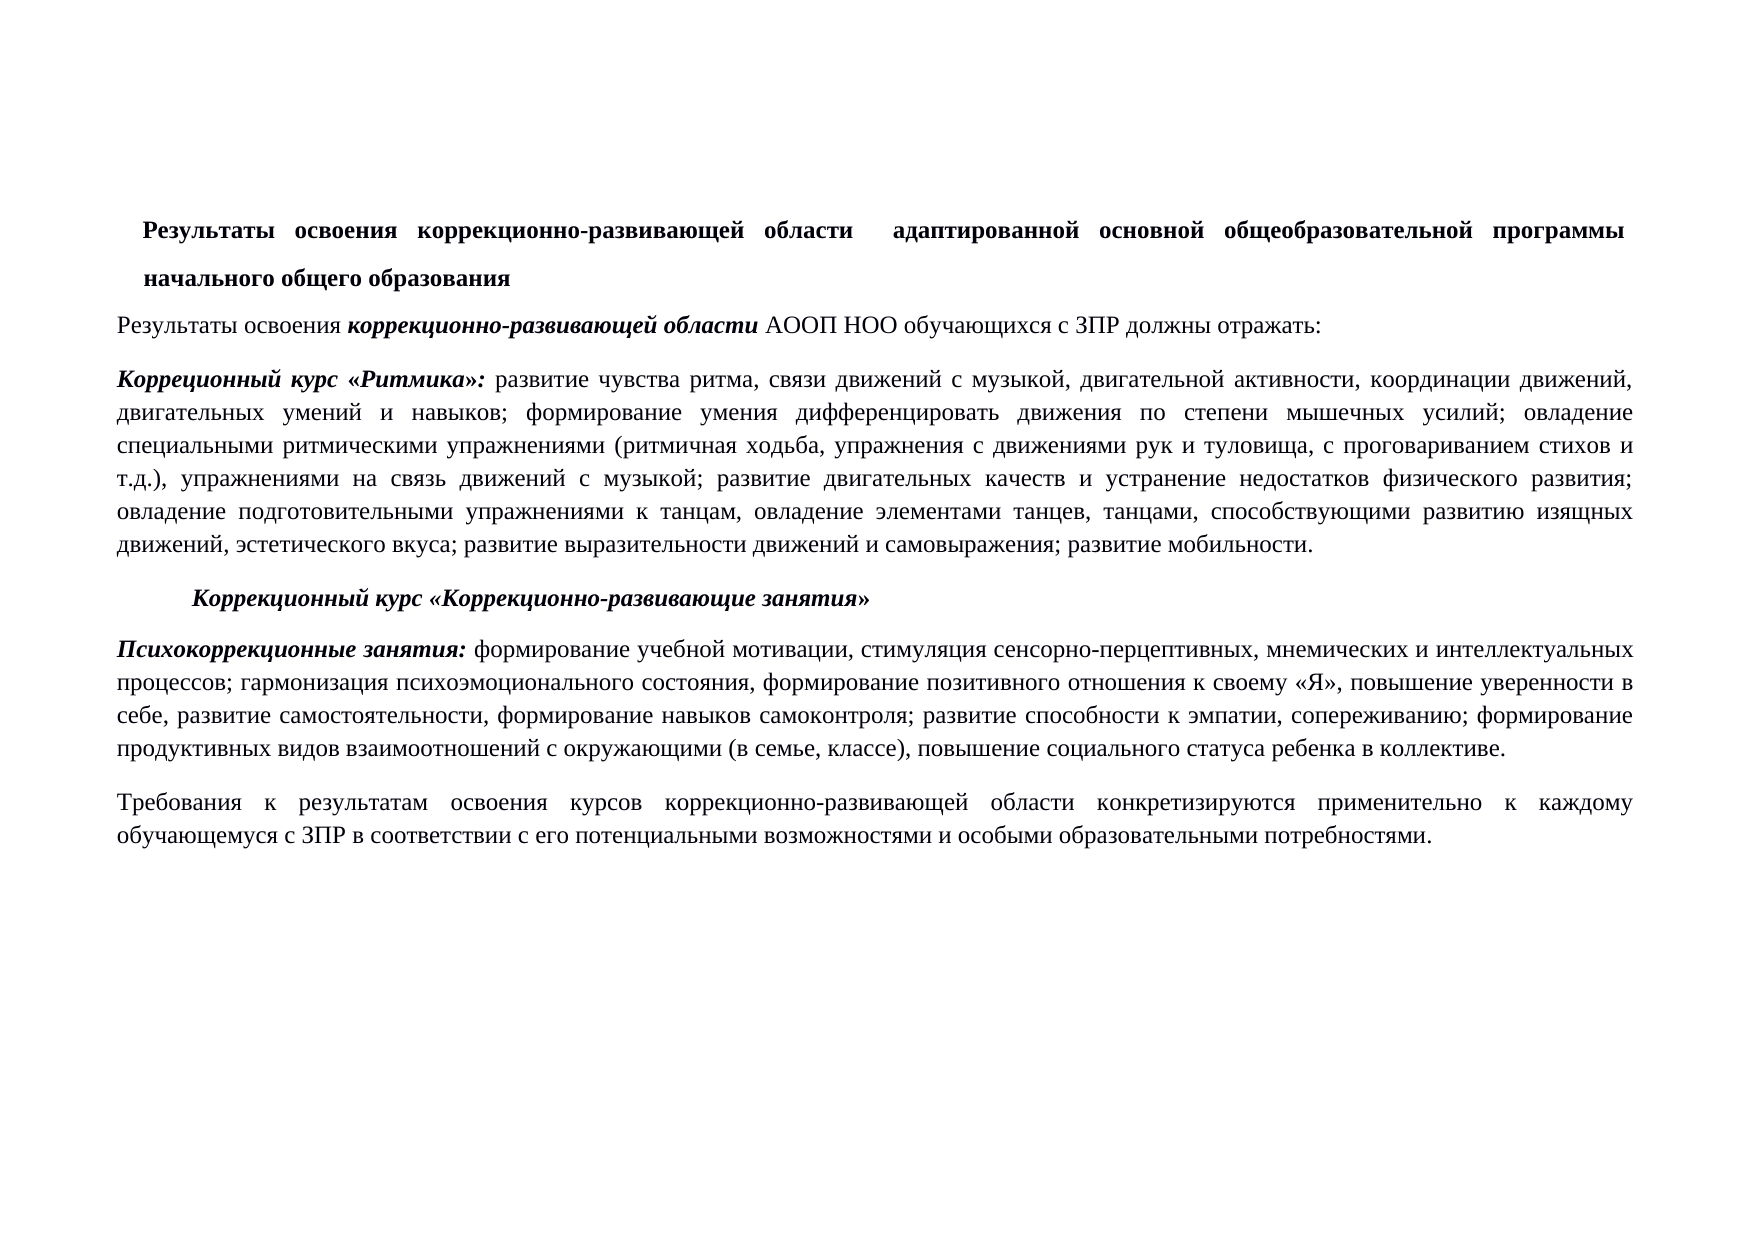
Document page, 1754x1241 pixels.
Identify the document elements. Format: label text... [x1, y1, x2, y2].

text Корреционный курс «Ритмика»: развитие чувства ритма, связи движений с музыкой, двигательной активности, координации движений, двигательных умений и навыков; формирование умения дифференцировать движения по степени мышечных усилий; овладение специальными ритмическими упражнениями (ритмичная ходьба, упражнения с движениями рук и туловища, с проговариванием стихов и т.д.), упражнениями на связь движений с музыкой; развитие двигательных качеств и устранение недостатков физического развития; овладение подготовительными упражнениями к танцам, овладение элементами танцев, танцами, способствующими развитию изящных движений, эстетического вкуса; развитие выразительности движений и самовыражения; развитие мобильности. [117, 364, 1634, 558]
text Требования к результатам освоения курсов коррекционно-развивающей области конкретизируются применительно к каждому обучающемуся с ЗПР в соответствии с его потенциальными возможностями и особыми образовательными потребностями. [117, 787, 1634, 848]
text Коррекционный курс «Коррекционно-развивающие занятия» [192, 583, 1636, 612]
text Психокоррекционные занятия: формирование учебной мотивации, стимуляция сенсорно-перцептивных, мнемических и интеллектуальных процессов; гармонизация психоэмоционального состояния, формирование позитивного отношения к своему «Я», повышение уверенности в себе, развитие самостоятельности, формирование навыков самоконтроля; развитие способности к эмпатии, сопереживанию; формирование продуктивных видов взаимоотношений с окружающими (в семье, классе), повышение социального статуса ребенка в коллективе. [117, 634, 1634, 762]
text Результаты освоения коррекционно-развивающей области АООП НОО обучающихся с ЗПР должны отражать: [117, 311, 1634, 339]
subtitle Результаты освоения коррекционно-развивающей области адаптированной основной общеобразовательной программы начального общего образования [142, 215, 1626, 291]
